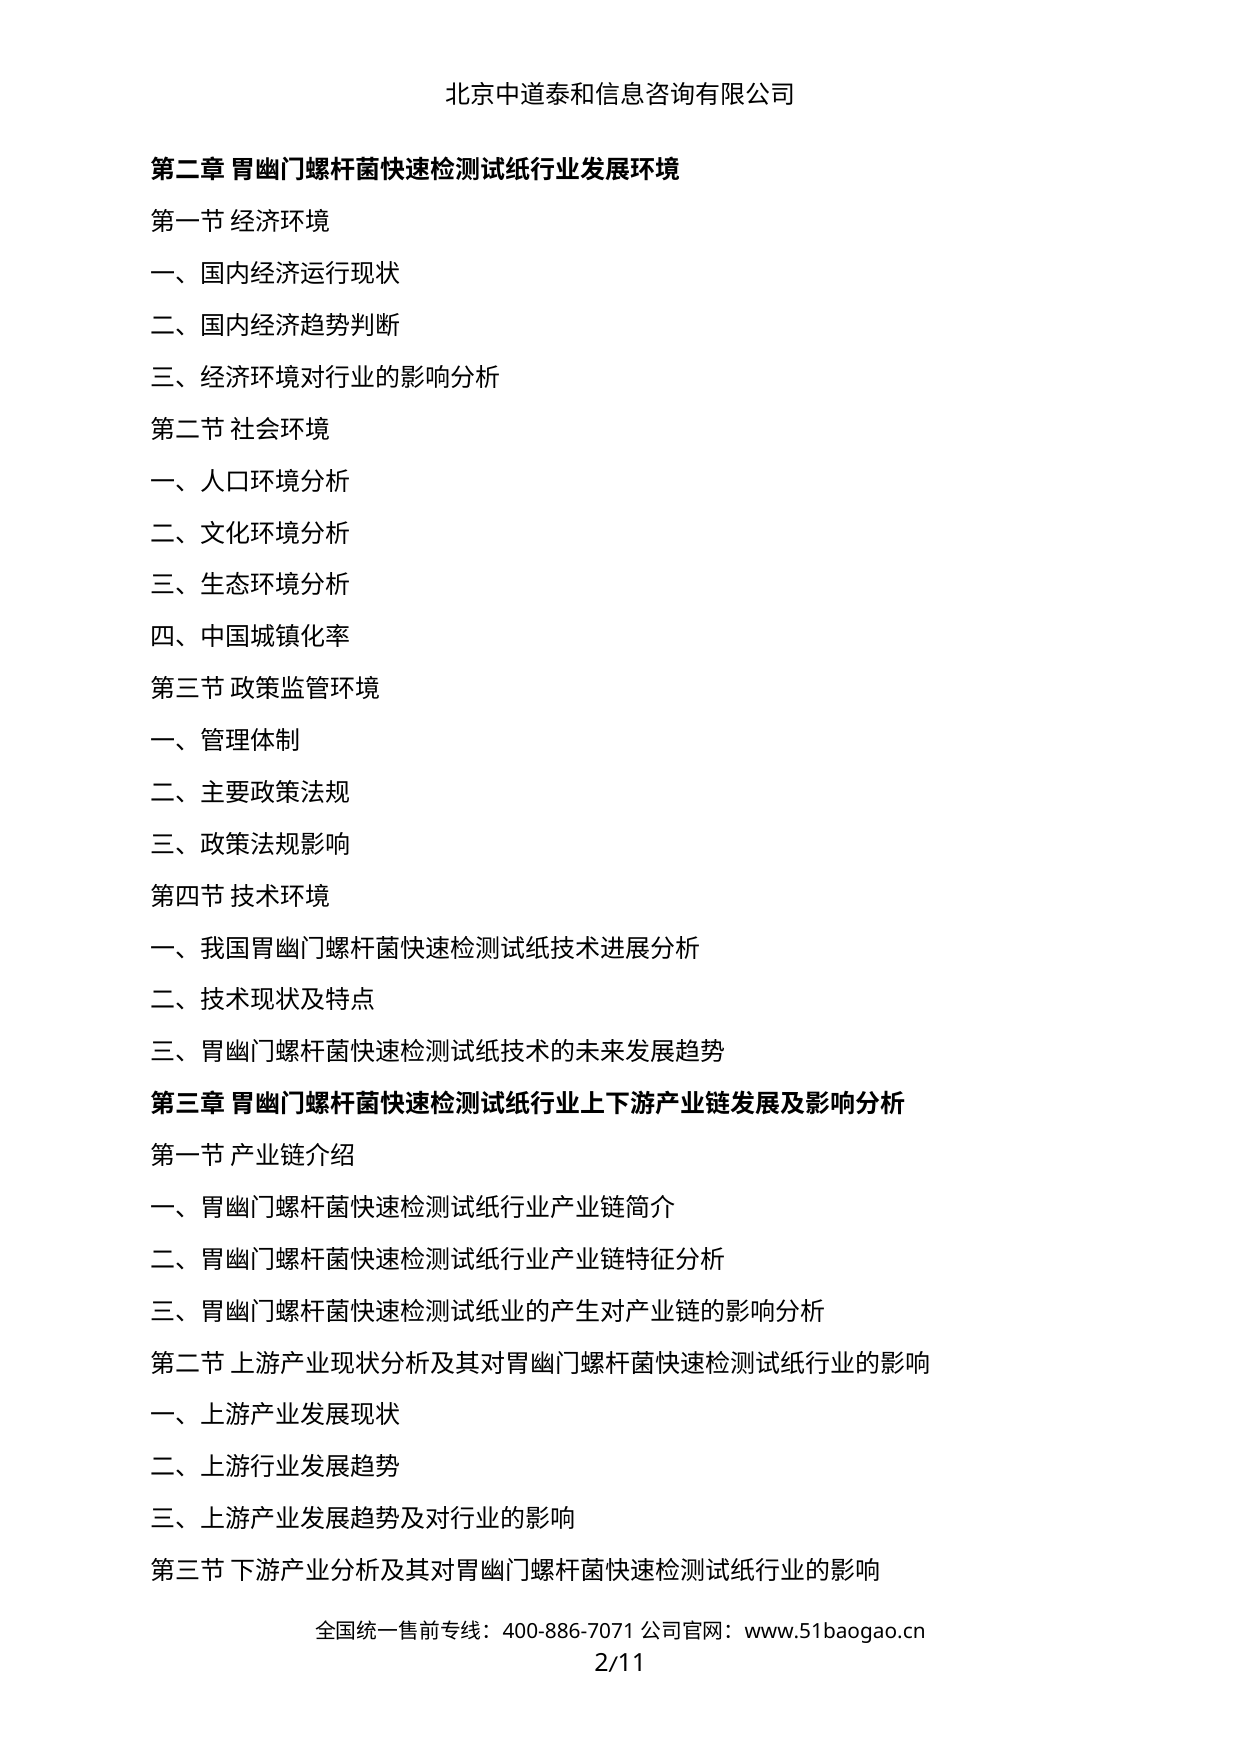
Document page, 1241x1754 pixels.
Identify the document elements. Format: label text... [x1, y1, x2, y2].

text 第一节 产业链介绍 [150, 1136, 1090, 1172]
text 二、上游行业发展趋势 [150, 1447, 1090, 1483]
text 一、人口环境分析 [150, 461, 1090, 497]
text 第三节 政策监管环境 [150, 669, 1090, 705]
text 二、技术现状及特点 [150, 980, 1090, 1016]
text 三、政策法规影响 [150, 824, 1090, 861]
text 四、中国城镇化率 [150, 617, 1090, 653]
text 第一节 经济环境 [150, 202, 1090, 238]
text 第二节 上游产业现状分析及其对胃幽门螺杆菌快速检测试纸行业的影响 [150, 1343, 1090, 1379]
text 一、我国胃幽门螺杆菌快速检测试纸技术进展分析 [150, 928, 1090, 964]
text 三、胃幽门螺杆菌快速检测试纸技术的未来发展趋势 [150, 1032, 1090, 1068]
text 第二节 社会环境 [150, 409, 1090, 446]
text 二、主要政策法规 [150, 772, 1090, 809]
text 第三章 胃幽门螺杆菌快速检测试纸行业上下游产业链发展及影响分析 [150, 1084, 1090, 1120]
text 三、胃幽门螺杆菌快速检测试纸业的产生对产业链的影响分析 [150, 1291, 1090, 1327]
text 二、国内经济趋势判断 [150, 306, 1090, 342]
text 第四节 技术环境 [150, 876, 1090, 912]
text 一、胃幽门螺杆菌快速检测试纸行业产业链简介 [150, 1187, 1090, 1224]
text 三、上游产业发展趋势及对行业的影响 [150, 1499, 1090, 1535]
text 一、管理体制 [150, 721, 1090, 757]
text 第三节 下游产业分析及其对胃幽门螺杆菌快速检测试纸行业的影响 [150, 1551, 1090, 1587]
text 二、文化环境分析 [150, 513, 1090, 549]
text 二、胃幽门螺杆菌快速检测试纸行业产业链特征分析 [150, 1239, 1090, 1276]
text 一、上游产业发展现状 [150, 1395, 1090, 1431]
text 一、国内经济运行现状 [150, 254, 1090, 290]
text 三、经济环境对行业的影响分析 [150, 357, 1090, 394]
text 第二章 胃幽门螺杆菌快速检测试纸行业发展环境 [150, 150, 1090, 186]
text 三、生态环境分析 [150, 565, 1090, 601]
